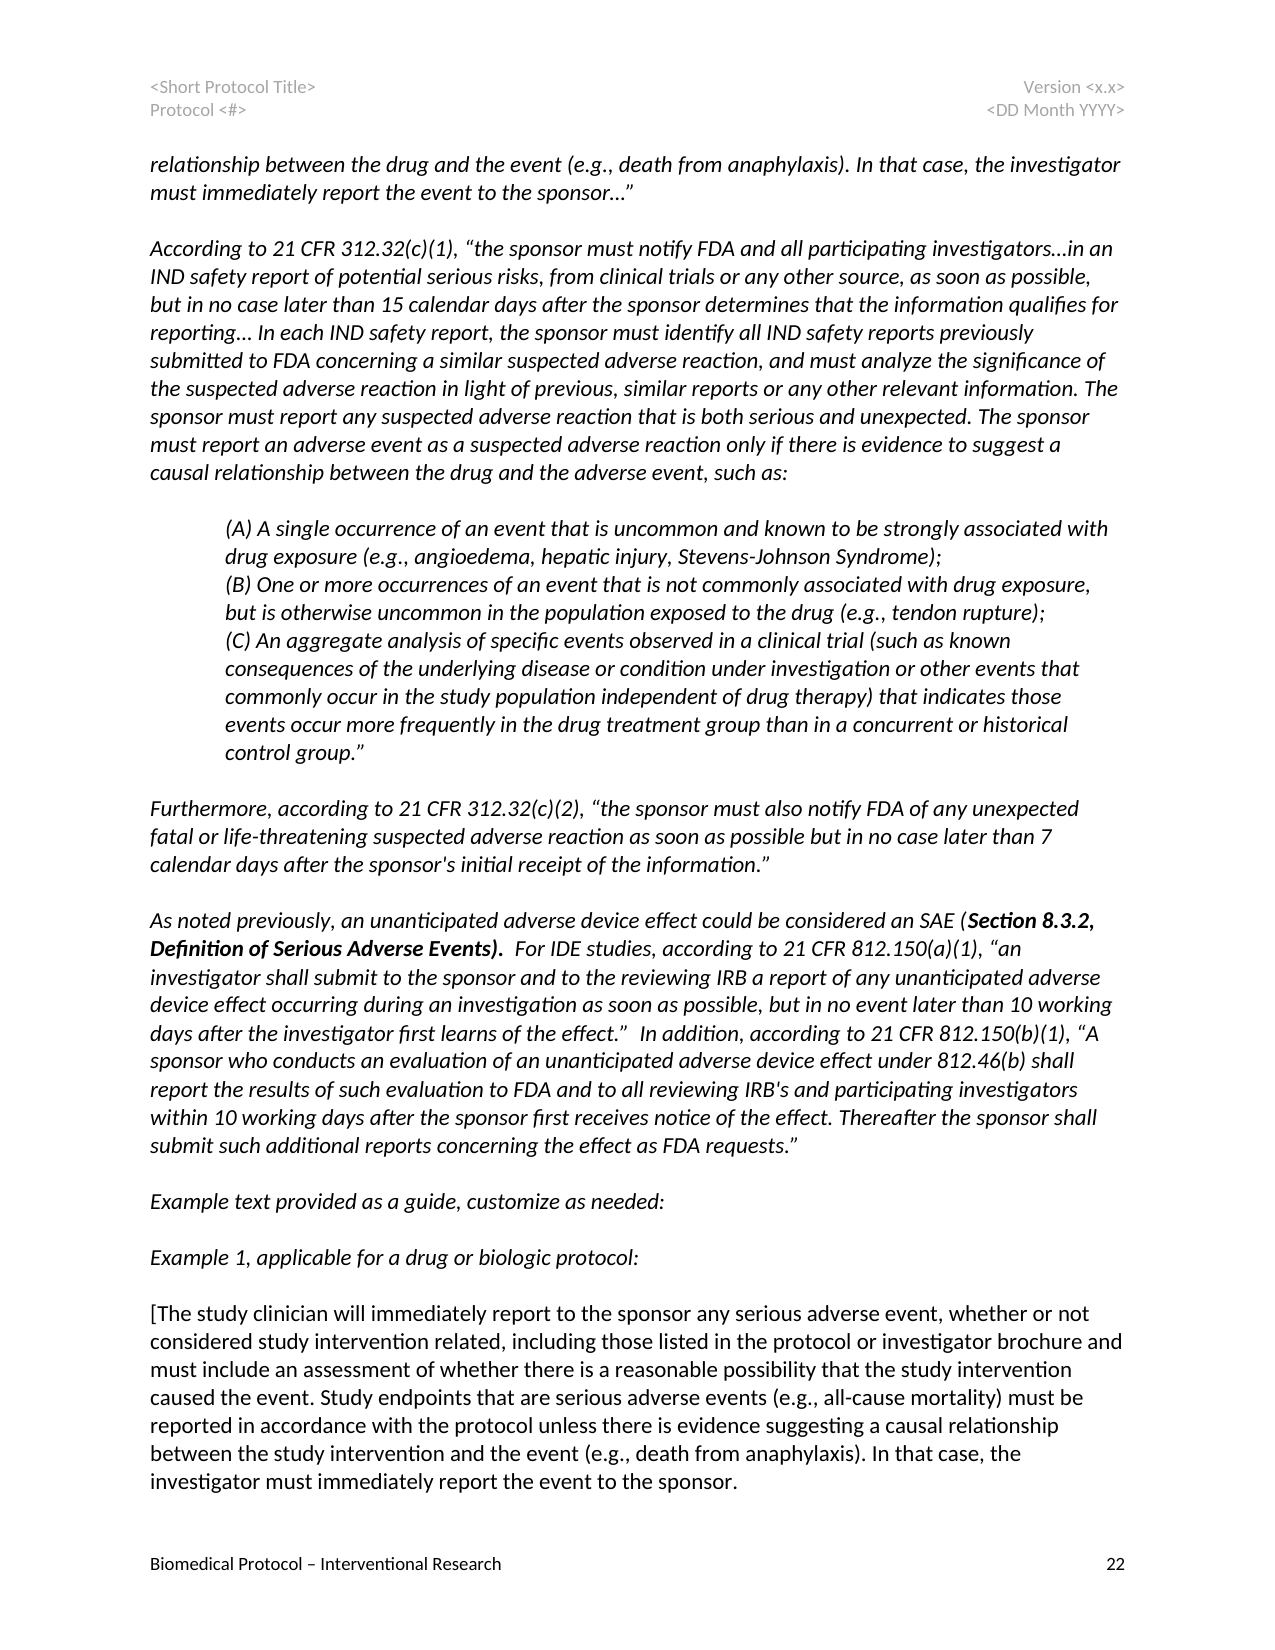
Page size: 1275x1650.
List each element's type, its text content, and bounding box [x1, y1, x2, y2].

text (A) A single occurrence of an event that is uncommon and known to be strongly associated with drug exposure (e.g., angioedema, hepatic injury, Stevens-Johnson Syndrome); [225, 514, 1125, 570]
text (C) An aggregate analysis of specific events observed in a clinical trial (such as known consequences of the underlying disease or condition under investigation or other events that commonly occur in the study population independent of drug therapy) that indicates those events occur more frequently in the drug treatment group than in a concurrent or historical control group.” [225, 626, 1125, 766]
text Furthermore, according to 21 CFR 312.32(c)(2), “the sponsor must also notify FDA of any unexpected fatal or life-threatening suspected adverse reaction as soon as possible but in no case later than 7 calendar days after the sponsor's initial receipt of the information.” [150, 794, 1125, 878]
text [150, 150, 1125, 206]
text (B) One or more occurrences of an event that is not commonly associated with drug exposure, but is otherwise uncommon in the population exposed to the drug (e.g., tendon rupture); [225, 570, 1125, 626]
text According to 21 CFR 312.32(c)(1), “the sponsor must notify FDA and all participating investigators…in an IND safety report of potential serious risks, from clinical trials or any other source, as soon as possible, but in no case later than 15 calendar days after the sponsor determines that the information qualifies for reporting… In each IND safety report, the sponsor must identify all IND safety reports previously submitted to FDA concerning a similar suspected adverse reaction, and must analyze the significance of the suspected adverse reaction in light of previous, similar reports or any other relevant information. The sponsor must report any suspected adverse reaction that is both serious and unexpected. The sponsor must report an adverse event as a suspected adverse reaction only if there is evidence to suggest a causal relationship between the drug and the adverse event, such as: [150, 234, 1125, 486]
text Example text provided as a guide, customize as needed: [150, 1187, 1125, 1215]
text [The study clinician will immediately report to the sponsor any serious adverse event, whether or not considered study intervention related, including those listed in the protocol or investigator brochure and must include an assessment of whether there is a reasonable possibility that the study intervention caused the event. Study endpoints that are serious adverse events (e.g., all-cause mortality) must be reported in accordance with the protocol unless there is evidence suggesting a causal relationship between the study intervention and the event (e.g., death from anaphylaxis). In that case, the investigator must immediately report the event to the sponsor. [150, 1299, 1125, 1495]
text As noted previously, an unanticipated adverse device effect could be considered an SAE (Section 8.3.2, Definition of Serious Adverse Events). For IDE studies, according to 21 CFR 812.150(a)(1), “an investigator shall submit to the sponsor and to the reviewing IRB a report of any unanticipated adverse device effect occurring during an investigation as soon as possible, but in no event later than 10 working days after the investigator first learns of the effect.” In addition, according to 21 CFR 812.150(b)(1), “A sponsor who conducts an evaluation of an unanticipated adverse device effect under 812.46(b) shall report the results of such evaluation to FDA and to all reviewing IRB's and participating investigators within 10 working days after the sponsor first receives notice of the effect. Thereafter the sponsor shall submit such additional reports concerning the effect as FDA requests.” [150, 907, 1125, 1159]
text Example 1, applicable for a drug or biologic protocol: [150, 1243, 1125, 1271]
